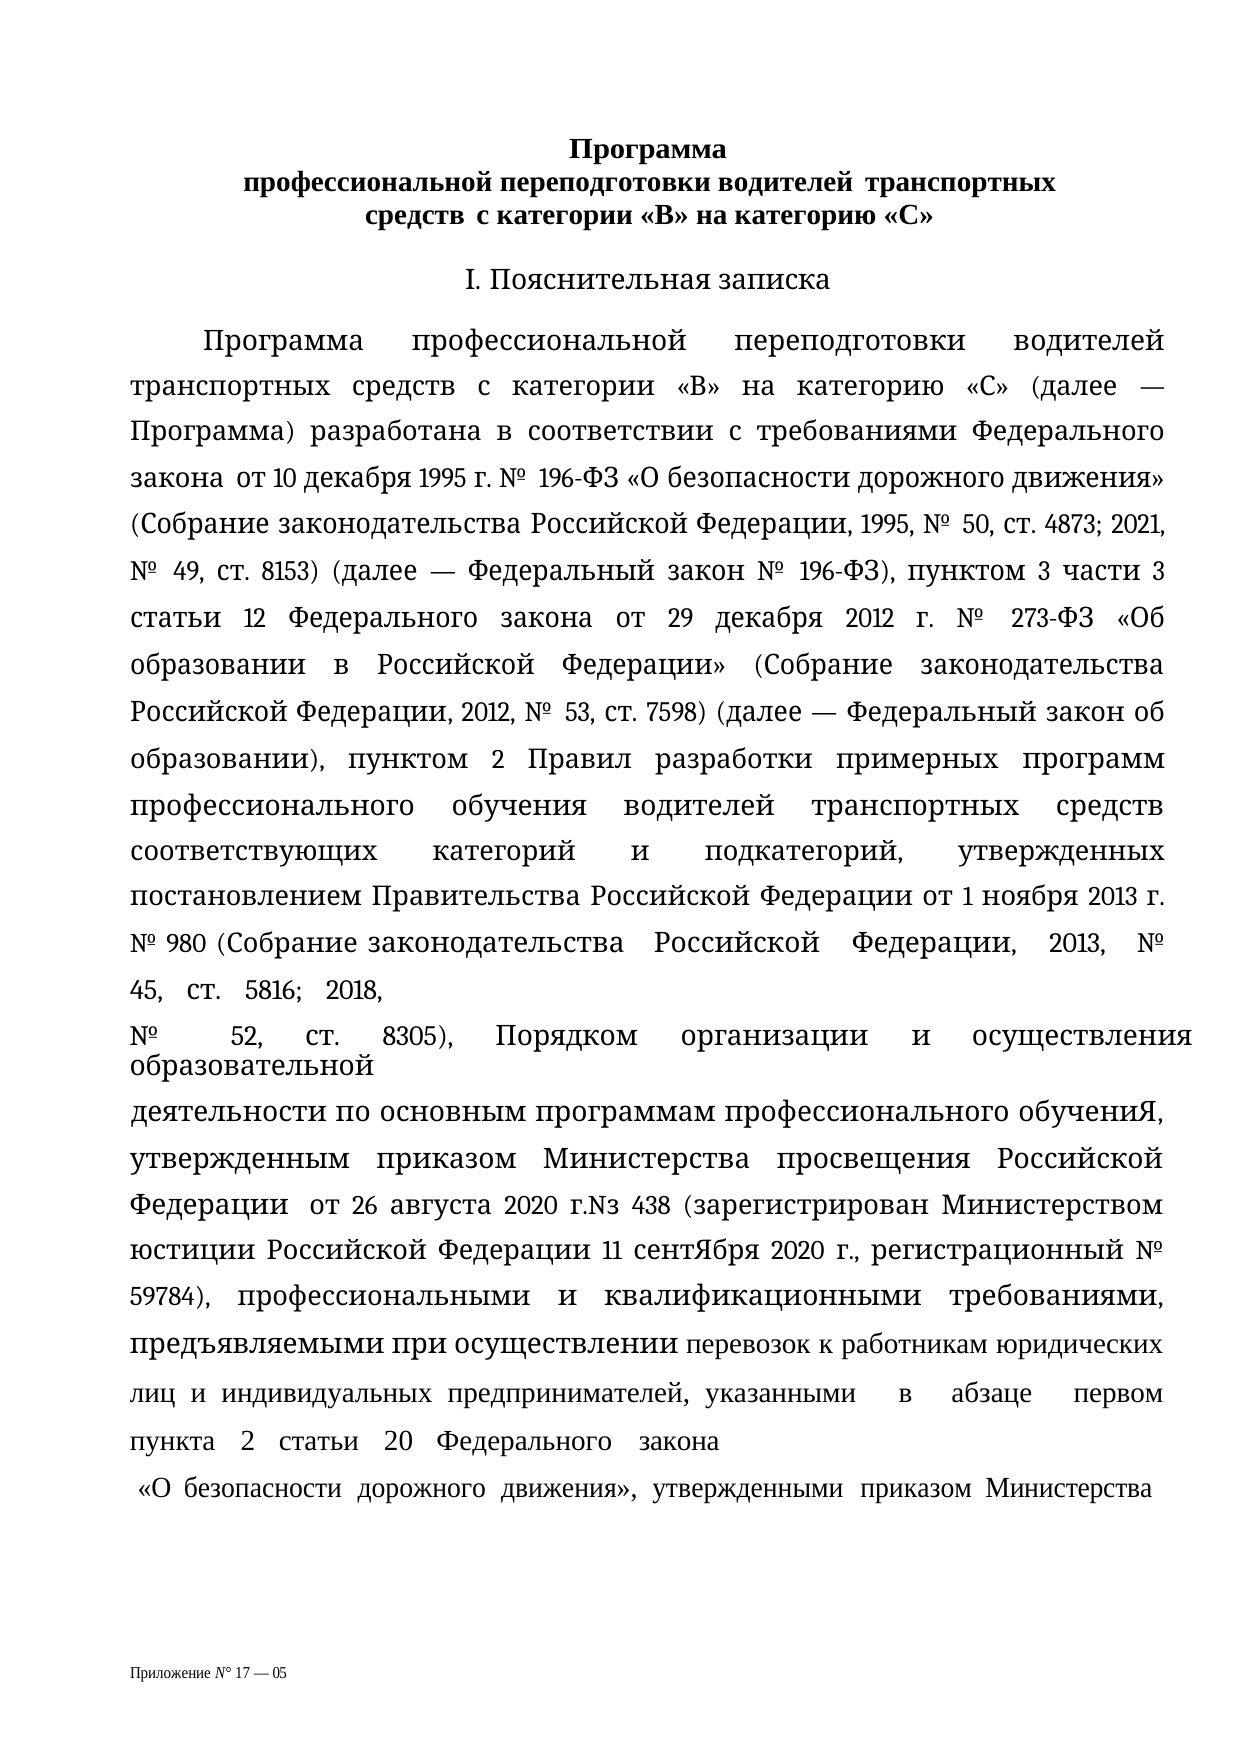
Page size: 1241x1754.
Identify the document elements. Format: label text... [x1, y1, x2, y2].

text профессиональной переподготовки водителей транспортных средств с категории «В» на категорию «С» [212, 165, 1087, 231]
text Программа профессиональной переподготовки водителей транспортных средств с категории «В» на категорию «С» (далее — Программа) разработана в соответствии с требованиями Федерального закона от 10 декабря 1995 г. № 196-ФЗ «О безопасности дорожного движения» (Собрание законодательства Российской Федерации, 1995, № 50, ст. 4873; 2021, № 49, ст. 8153) (далее — Федеральный закон № 196-ФЗ), пунктом 3 части 3 статьи 12 Федерального закона от 29 декабря 2012 г. № 273-ФЗ «Об образовании в Российской Федерации» (Собрание законодательства Российской Федерации, 2012, № 53, ст. 7598) (далее — Федеральный закон об образовании), пунктом 2 Правил разработки примерных программ профессионального обучения водителей транспортных средств соответствующих категорий и подкатегорий, утвержденных постановлением Правительства Российской Федерации от 1 ноября 2013 г. № 980 (Собрание законодательства Российской Федерации, 2013, № 45, ст. 5816; 2018, [130, 325, 1165, 1006]
text Программа [209, 131, 1087, 165]
text І. Пояснительная записка [209, 264, 1087, 297]
text «О безопасности дорожного движения», утвержденными приказом Министерства [98, 1471, 1192, 1504]
text № 52, ст. 8305), Порядком организации и осуществления образовательной [129, 1021, 1192, 1082]
text деятельности по основным программам профессионального обучениЯ, утвержденным приказом Министерства просвещения Российской Федерации от 26 августа 2020 г.Nз 438 (зарегистрирован Министерством юстиции Российской Федерации 11 сентЯбря 2020 г., регистрационный № 59784), профессиональными и квалификационными требованиями, предъявляемыми при осуществлении перевозок к работникам юридических лиц и индивидуальных предпринимателей, указанными в абзаце первом пункта 2 статьи 20 Федерального закона [129, 1097, 1163, 1457]
